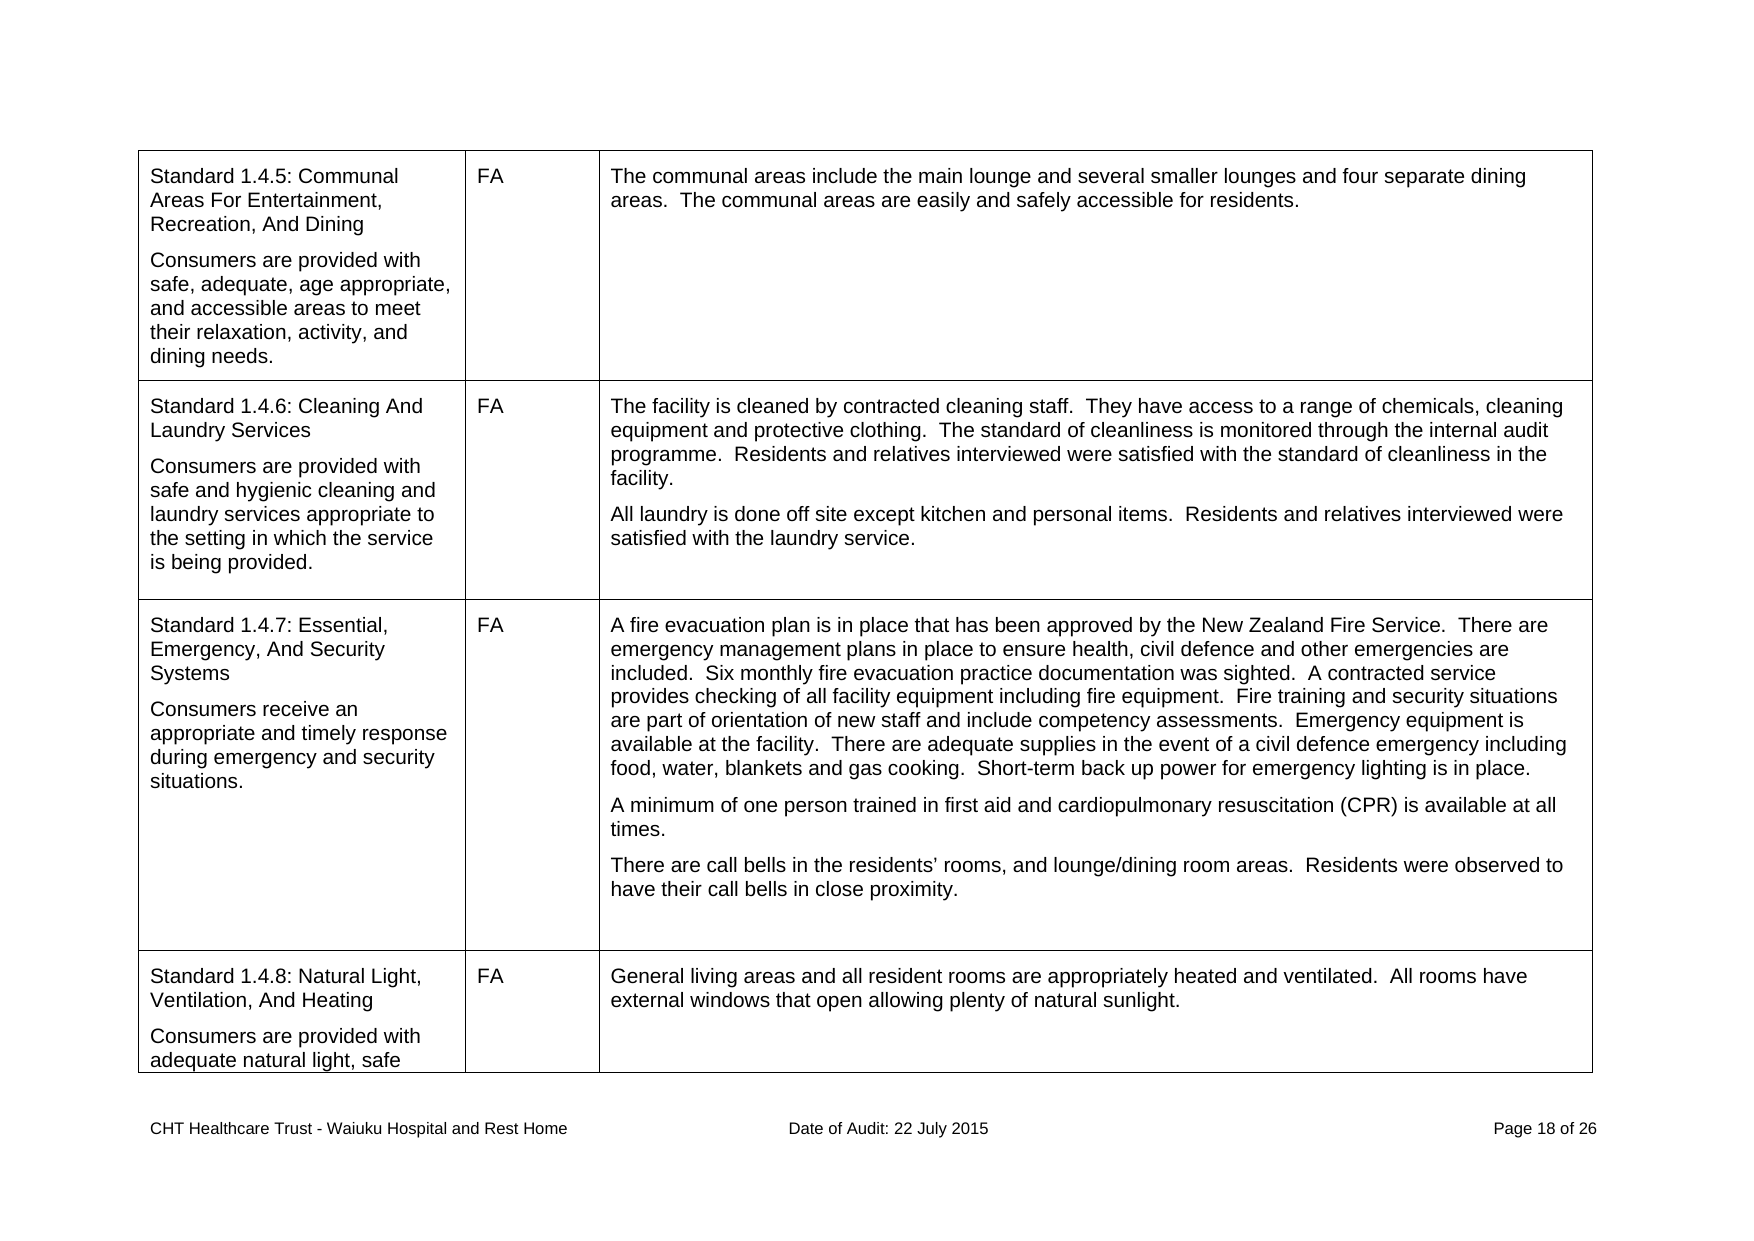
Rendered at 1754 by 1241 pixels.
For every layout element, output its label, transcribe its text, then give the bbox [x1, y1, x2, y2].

table_cell FA [466, 951, 599, 1072]
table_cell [139, 951, 465, 1072]
table_cell Standard 1.4.5: Communal Areas For Entertainment, Recreation, And Dining Consumers are provided with safe, adequate, age appropriate, and accessible areas to meet their relaxation, activity, and dining needs. [139, 151, 465, 380]
table_cell FA [466, 381, 599, 599]
table_cell FA [466, 600, 599, 950]
table_cell Standard 1.4.6: Cleaning And Laundry Services Consumers are provided with safe and hygienic cleaning and laundry services appropriate to the setting in which the service is being provided. [139, 381, 465, 599]
table_cell Standard 1.4.7: Essential, Emergency, And Security Systems Consumers receive an appropriate and timely response during emergency and security situations. [139, 600, 465, 950]
table_cell FA [466, 151, 599, 380]
table_cell The facility is cleaned by contracted cleaning staff. They have access to a range of chemicals, cleaning equipment and protective clothing. The standard of cleanliness is monitored through the internal audit programme. Residents and relatives interviewed were satisfied with the standard of cleanliness in the facility. All laundry is done off site except kitchen and personal items. Residents and relatives interviewed were satisfied with the laundry service. [600, 381, 1592, 599]
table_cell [600, 951, 1592, 1072]
table_cell The communal areas include the main lounge and several smaller lounges and four separate dining areas. The communal areas are easily and safely accessible for residents. [600, 151, 1592, 380]
table_cell A fire evacuation plan is in place that has been approved by the New Zealand Fire Service. There are emergency management plans in place to ensure health, civil defence and other emergencies are included. Six monthly fire evacuation practice documentation was sighted. A contracted service provides checking of all facility equipment including fire equipment. Fire training and security situations are part of orientation of new staff and include competency assessments. Emergency equipment is available at the facility. There are adequate supplies in the event of a civil defence emergency including food, water, blankets and gas cooking. Short-term back up power for emergency lighting is in place. A minimum of one person trained in first aid and cardiopulmonary resuscitation (CPR) is available at all times. There are call bells in the residents’ rooms, and lounge/dining room areas. Residents were observed to have their call bells in close proximity. [600, 600, 1592, 950]
